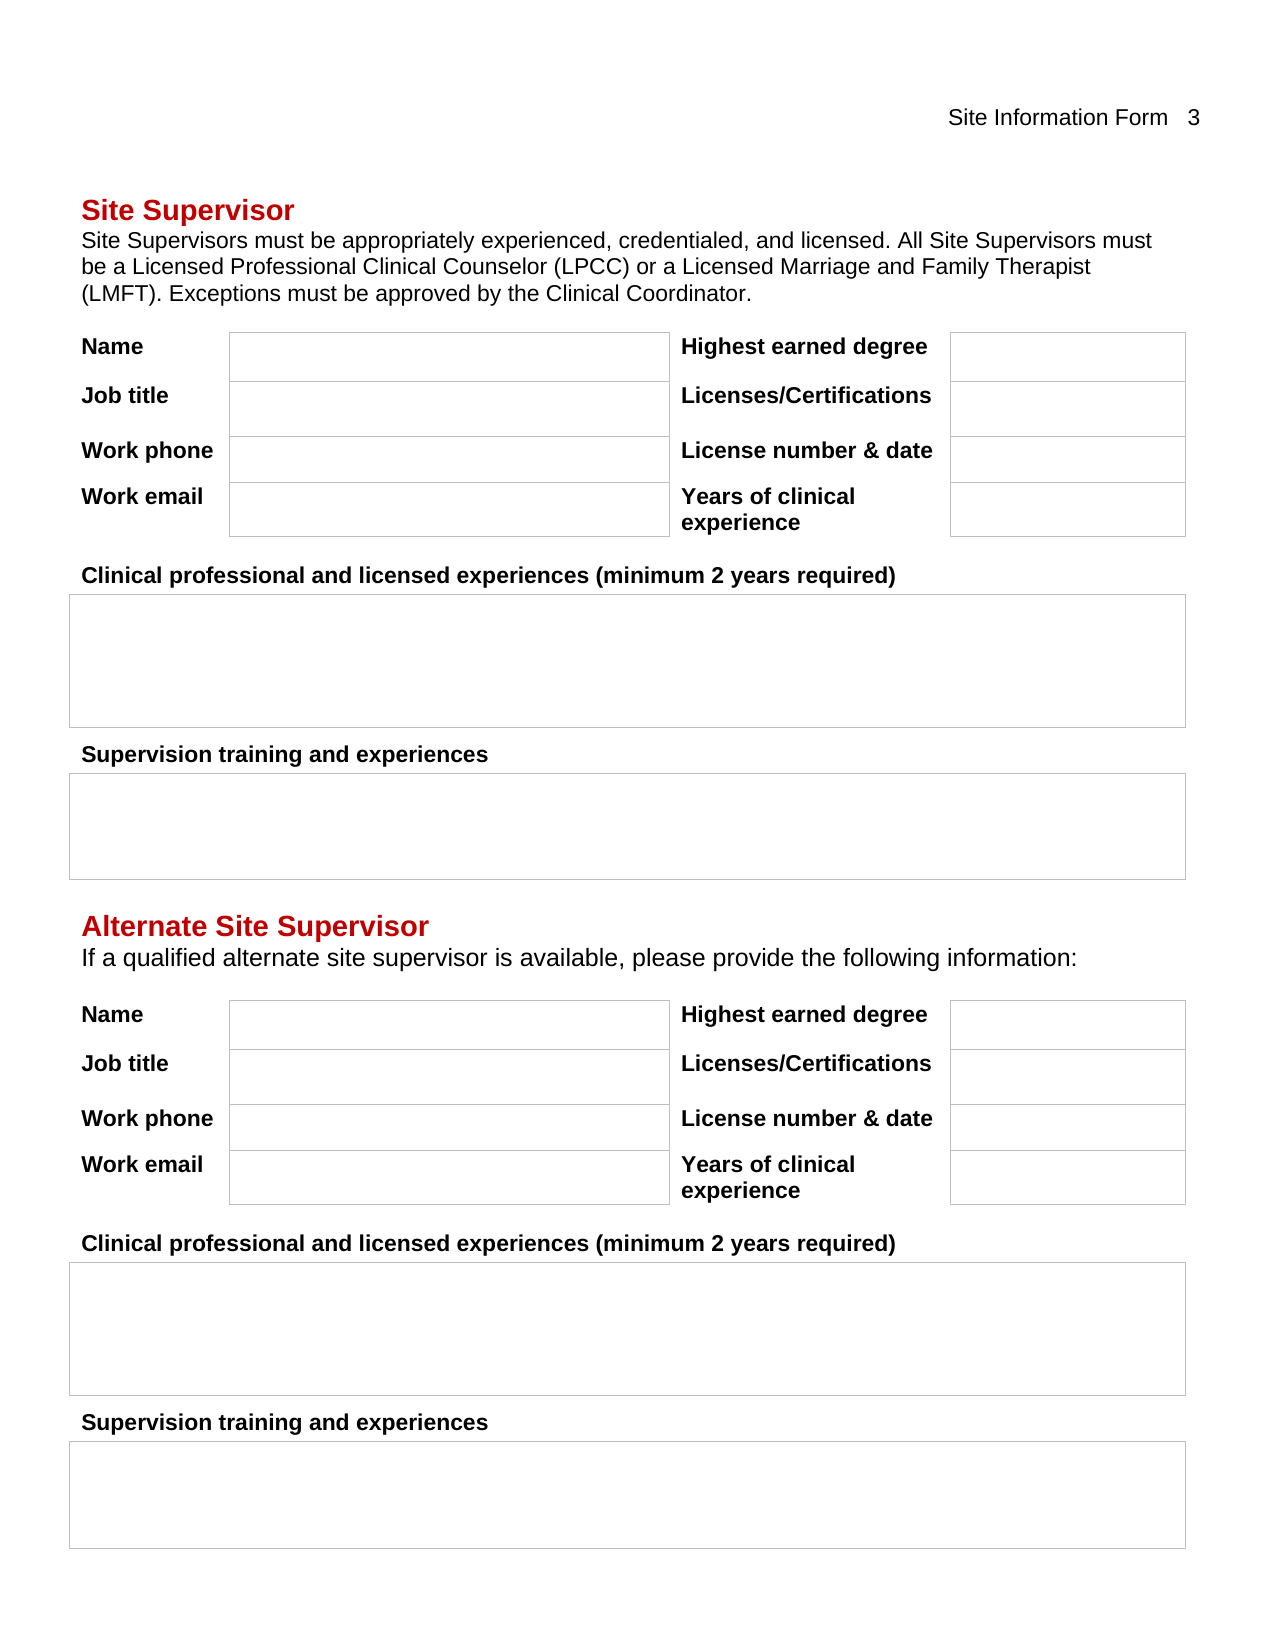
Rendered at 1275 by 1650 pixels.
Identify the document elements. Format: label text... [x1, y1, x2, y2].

table_cell Work phone [70, 436, 229, 482]
table_cell [230, 1001, 669, 1049]
table_cell Licenses/Certifications [670, 1049, 950, 1104]
table_cell [70, 595, 1185, 727]
table_header Site Supervisor Site Supervisors must be appropriately experienced, credentialed, and licensed. All Site Supervisors must be a Licensed Professional Clinical Counselor (LPCC) or a Licensed Marriage and Family Therapist (LMFT). Exceptions must be approved by the Clinical Coordinator. [70, 167, 1185, 332]
table_cell [70, 774, 1185, 879]
table_cell Job title [70, 1049, 229, 1104]
table_cell [230, 333, 669, 381]
table_cell [230, 1105, 669, 1150]
table_cell Years of clinical experience [670, 482, 950, 536]
table_cell [230, 437, 669, 482]
table_cell [951, 1151, 1185, 1204]
table_cell [70, 1263, 1185, 1395]
table_cell License number & date [670, 1104, 950, 1150]
table_cell [70, 1442, 1185, 1547]
table_cell [230, 1050, 669, 1104]
table_cell [951, 483, 1185, 536]
table_cell Work email [70, 482, 229, 536]
table_cell Licenses/Certifications [670, 381, 950, 436]
table_cell [230, 1151, 669, 1204]
table_cell [230, 382, 669, 436]
table_cell Work phone [70, 1104, 229, 1150]
table_cell [951, 382, 1185, 436]
table_cell Clinical professional and licensed experiences (minimum 2 years required) [70, 536, 1185, 594]
table_cell Supervision training and experiences [70, 1396, 1185, 1441]
table_cell Name [70, 1000, 229, 1049]
table_cell Clinical professional and licensed experiences (minimum 2 years required) [70, 1204, 1185, 1262]
table_cell [951, 1105, 1185, 1150]
table_cell Job title [70, 381, 229, 436]
table_cell Supervision training and experiences [70, 728, 1185, 773]
table_cell Highest earned degree [670, 1000, 950, 1049]
table_cell [951, 1050, 1185, 1104]
table_cell [951, 1001, 1185, 1049]
table_cell [951, 333, 1185, 381]
table_cell Years of clinical experience [670, 1150, 950, 1204]
table_cell [951, 437, 1185, 482]
table_cell Name [70, 332, 229, 381]
table_cell Highest earned degree [670, 332, 950, 381]
table_cell Alternate Site Supervisor If a qualified alternate site supervisor is available, please provide the following information: [70, 880, 1185, 1000]
table_cell [230, 483, 669, 536]
table_cell Work email [70, 1150, 229, 1204]
table_cell License number & date [670, 436, 950, 482]
